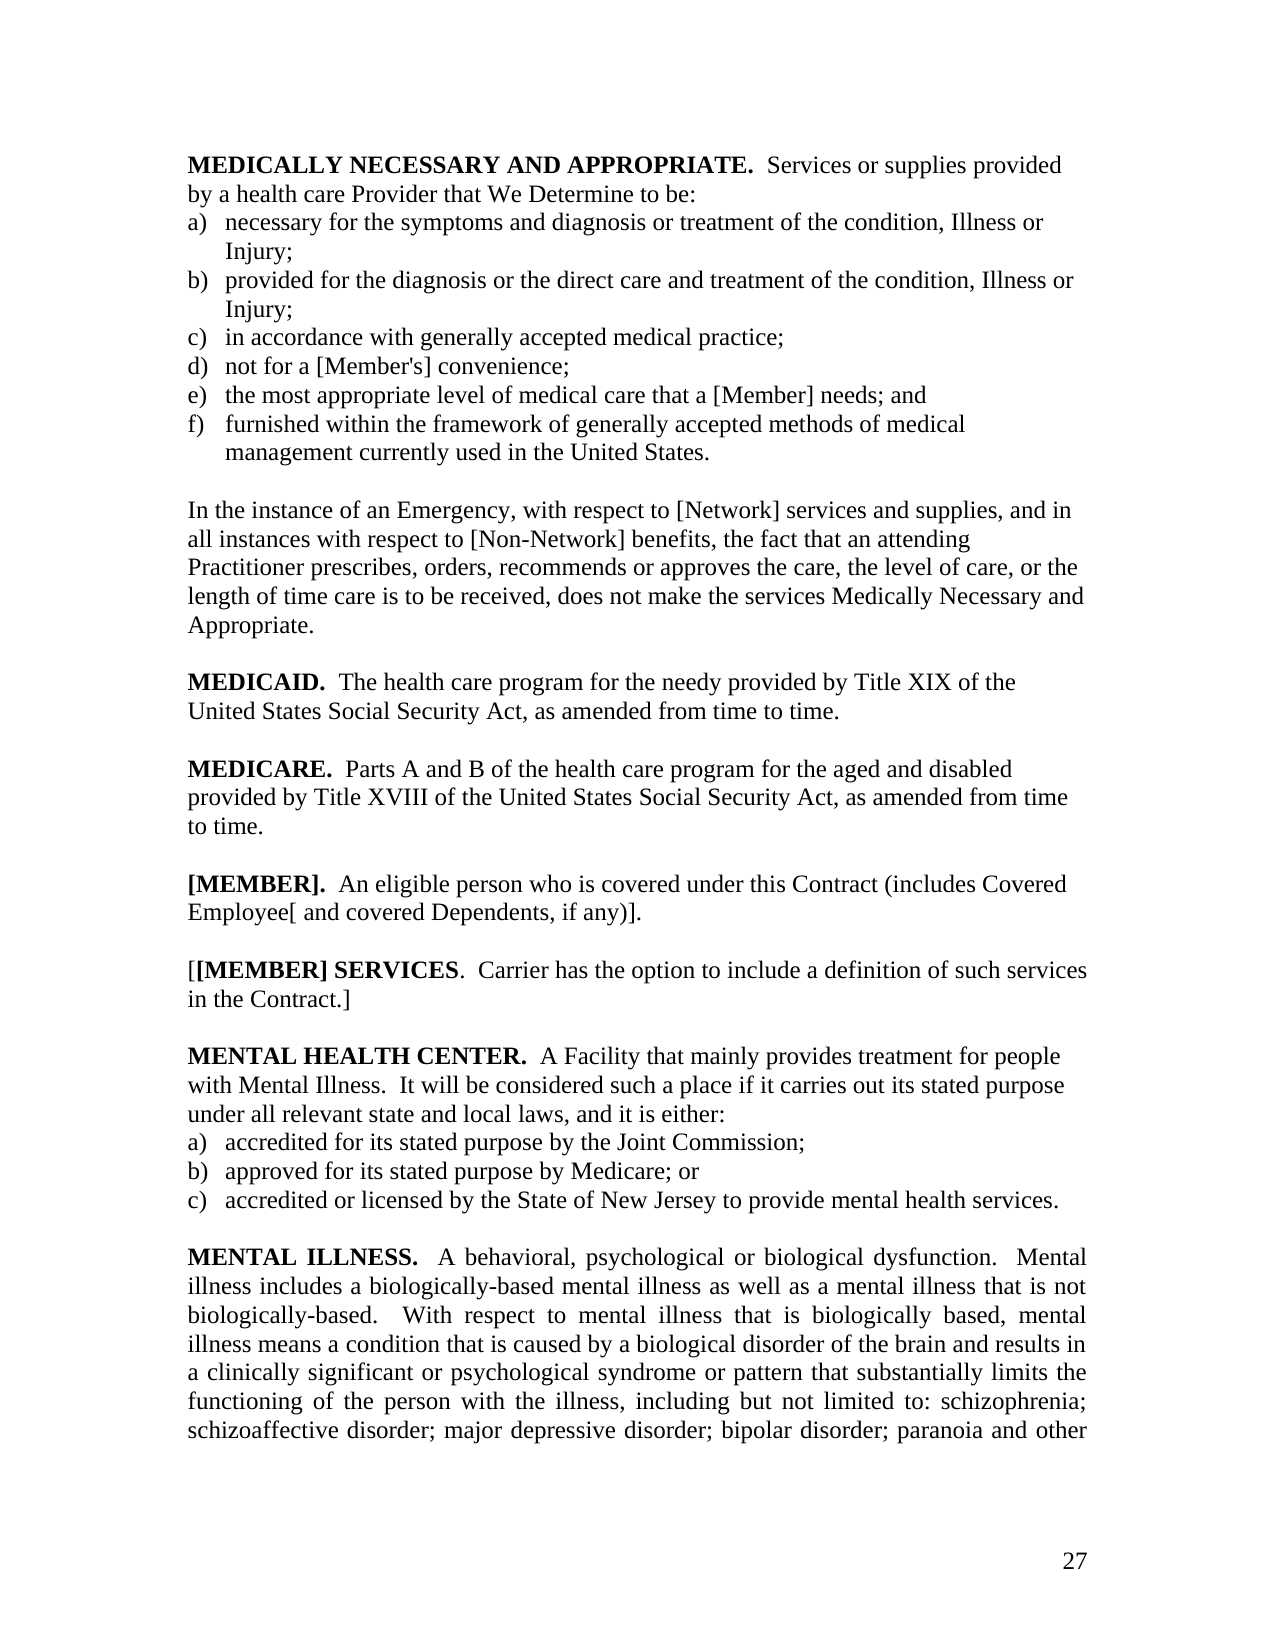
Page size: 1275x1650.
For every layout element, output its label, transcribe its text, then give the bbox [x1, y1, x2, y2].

text MEDICAID. The health care program for the needy provided by Title XIX of the United States Social Security Act, as amended from time to time. [187, 667, 1087, 725]
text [187, 1242, 1087, 1444]
text MEDICALLY NECESSARY AND APPROPRIATE. Services or supplies provided by a health care Provider that We Determine to be: [187, 150, 1087, 207]
list not for a [Member's] convenience; [187, 351, 1087, 380]
list necessary for the symptoms and diagnosis or treatment of the condition, Illness or Injury; [187, 207, 1087, 265]
list accredited for its stated purpose by the Joint Commission; [187, 1127, 1087, 1156]
list provided for the diagnosis or the direct care and treatment of the condition, Illness or Injury; [187, 265, 1087, 322]
list the most appropriate level of medical care that a [Member] needs; and [187, 380, 1087, 409]
text MENTAL HEALTH CENTER. A Facility that mainly provides treatment for people with Mental Illness. It will be considered such a place if it carries out its stated purpose under all relevant state and local laws, and it is either: [187, 1041, 1087, 1127]
text MEDICARE. Parts A and B of the health care program for the aged and disabled provided by Title XVIII of the United States Social Security Act, as amended from time to time. [187, 754, 1087, 840]
list accredited or licensed by the State of to provide mental health services. [187, 1185, 1087, 1214]
text [MEMBER]. An eligible person who is covered under this Contract (includes Covered Employee[ and covered Dependents, if any)]. [187, 869, 1087, 926]
text [[MEMBER] SERVICES. Carrier has the option to include a definition of such services in the Contract.] [187, 955, 1087, 1012]
text In the instance of an Emergency, with respect to [Network] services and supplies, and in all instances with respect to [Non-Network] benefits, the fact that an attending Practitioner prescribes, orders, recommends or approves the care, the level of care, or the length of time care is to be received, does not make the services Medically Necessary and Appropriate. [187, 495, 1087, 639]
list approved for its stated purpose by Medicare; or [187, 1156, 1087, 1185]
list furnished within the framework of generally accepted methods of medical management currently used in the . [187, 409, 1087, 466]
list in accordance with generally accepted medical practice; [187, 322, 1087, 351]
